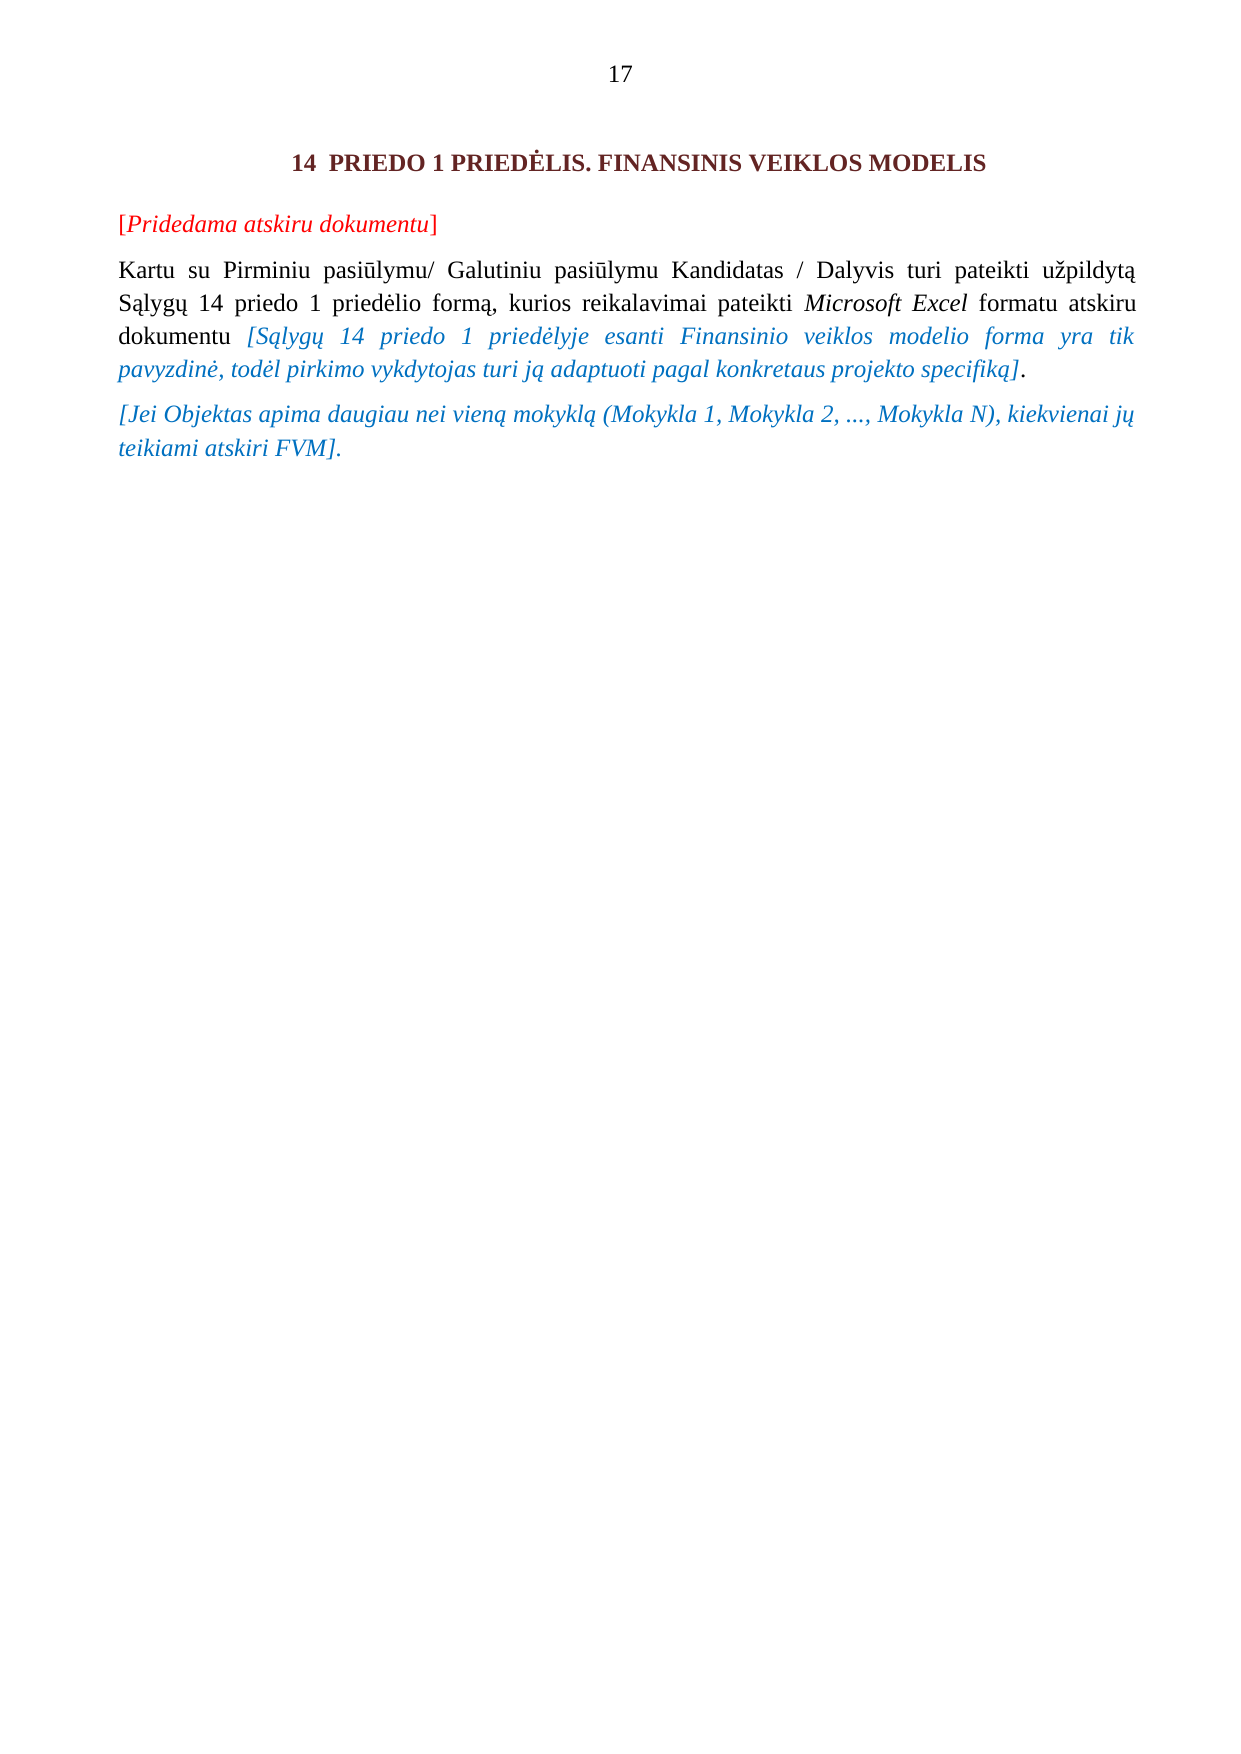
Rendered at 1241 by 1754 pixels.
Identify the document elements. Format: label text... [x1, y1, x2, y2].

text Kartu su Pirminiu pasiūlymu/ Galutiniu pasiūlymu Kandidatas / Dalyvis turi pateikti užpildytą Sąlygų 14 priedo 1 priedėlio formą, kurios reikalavimai pateikti Microsoft Excel formatu atskiru dokumentu [Sąlygų 14 priedo 1 priedėlyje esanti Finansinio veiklos modelio forma yra tik pavyzdinė, todėl pirkimo vykdytojas turi ją adaptuoti pagal konkretaus projekto specifiką]. [118, 255, 1137, 383]
text [Jei Objektas apima daugiau nei vieną mokyklą (Mokykla 1, Mokykla 2, ..., Mokykla N), kiekvienai jų teikiami atskiri FVM]. [118, 399, 1137, 461]
text [Pridedama atskiru dokumentu] [118, 209, 1137, 238]
subtitle Priedo 1 priedėlis. Finansinis veiklos modelis [156, 148, 1122, 176]
